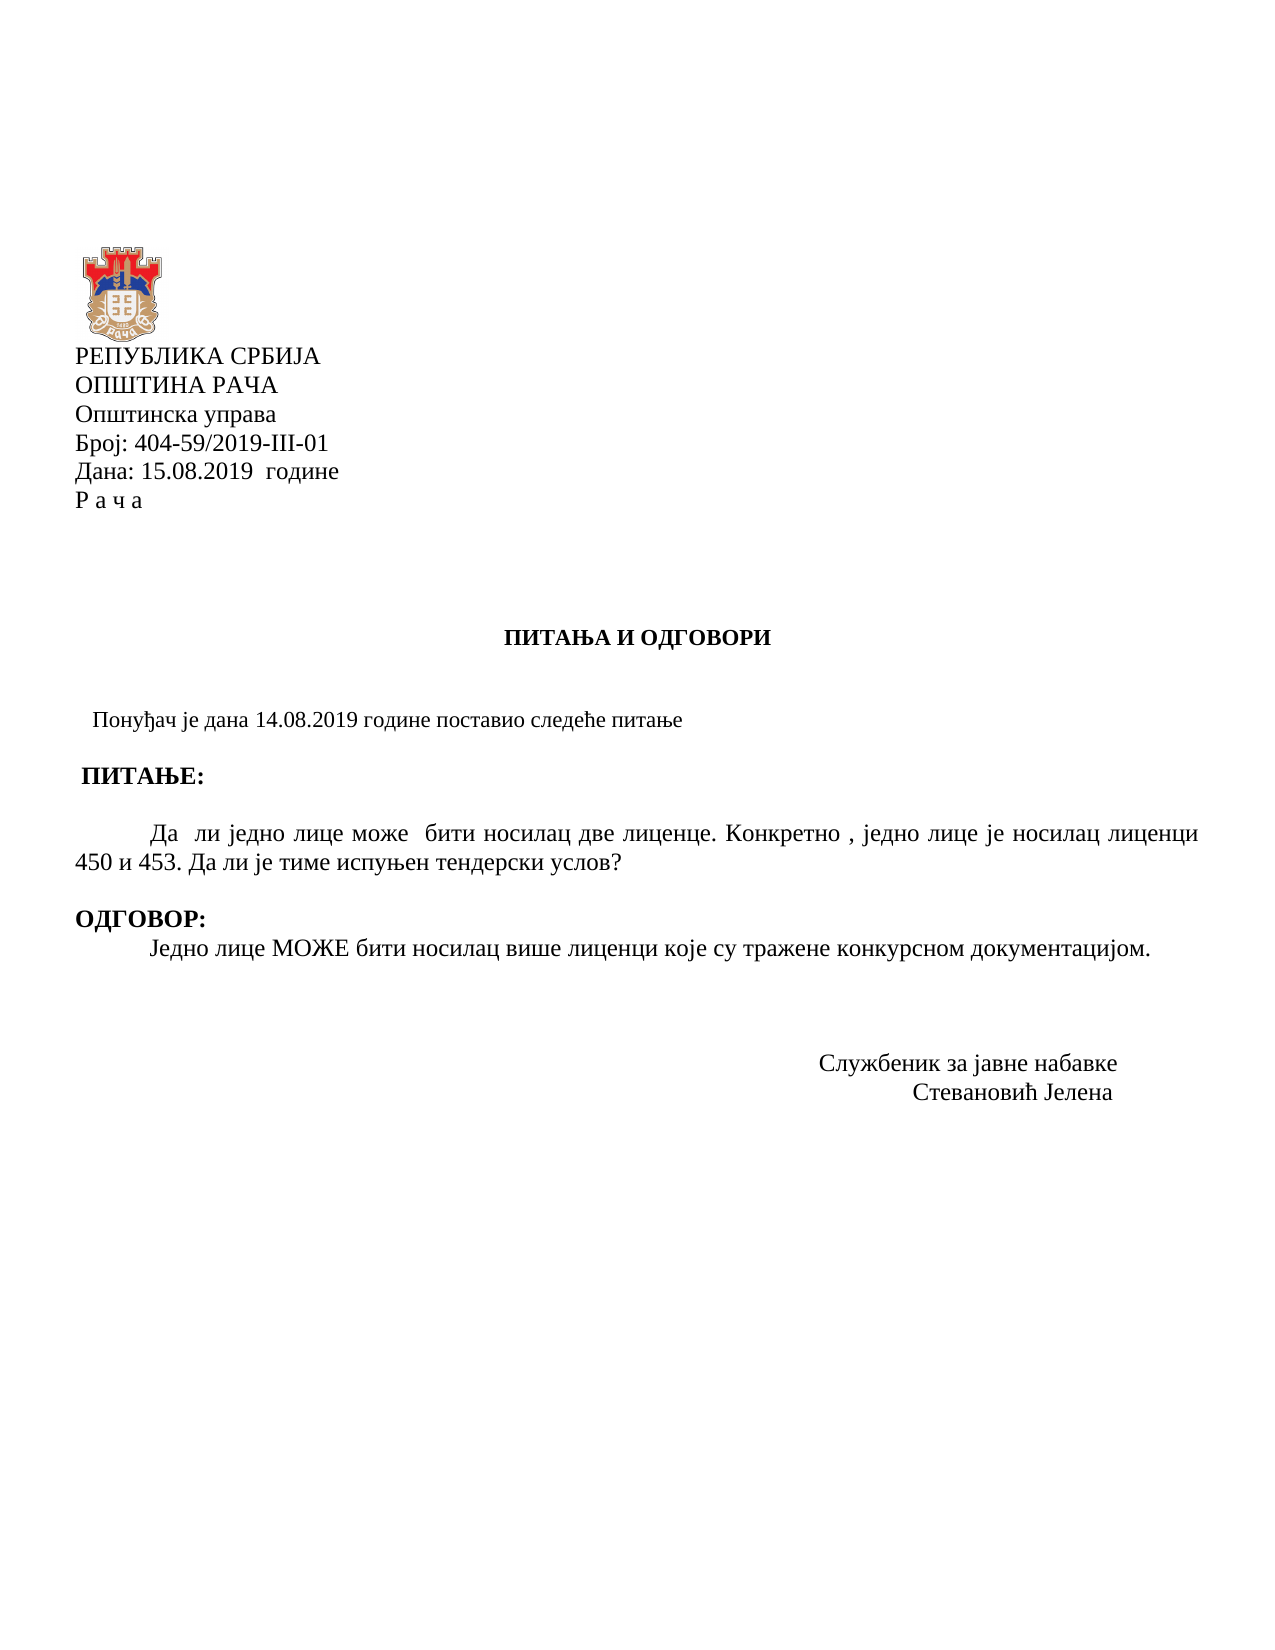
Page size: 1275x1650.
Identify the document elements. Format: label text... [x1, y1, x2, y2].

text Стевановић Јелена [75, 1077, 1200, 1106]
text ОПШТИНА РАЧА [75, 370, 1200, 399]
text Понуђач је дана 14.08.2019 године поставио следећe питањe [75, 706, 1200, 732]
text РЕПУБЛИКА СРБИЈА [75, 341, 1200, 370]
text Службеник за јавне набавке [75, 1048, 1200, 1077]
picture [75, 247, 169, 342]
text ПИТАЊА И ОДГОВОРИ [75, 624, 1200, 651]
text Број: 404-59/2019-III-01 [75, 428, 1200, 456]
text Општинска управа [75, 399, 1200, 428]
text Р а ч а [75, 485, 1200, 514]
text Да ли једно лице може бити носилац две лиценце. Конкретно , једно лице је носилац лиценци 450 и 453. Да ли је тиме испуњен тендерски услов? [75, 818, 1200, 876]
text Дана: 15.08.2019 године [75, 456, 1200, 485]
text ПИТАЊЕ: [75, 761, 1200, 789]
text ОДГОВОР: [75, 904, 1200, 933]
text Jедно лице МОЖЕ бити носилац више лиценци које су тражене конкурсном документацијом. [75, 933, 1200, 962]
